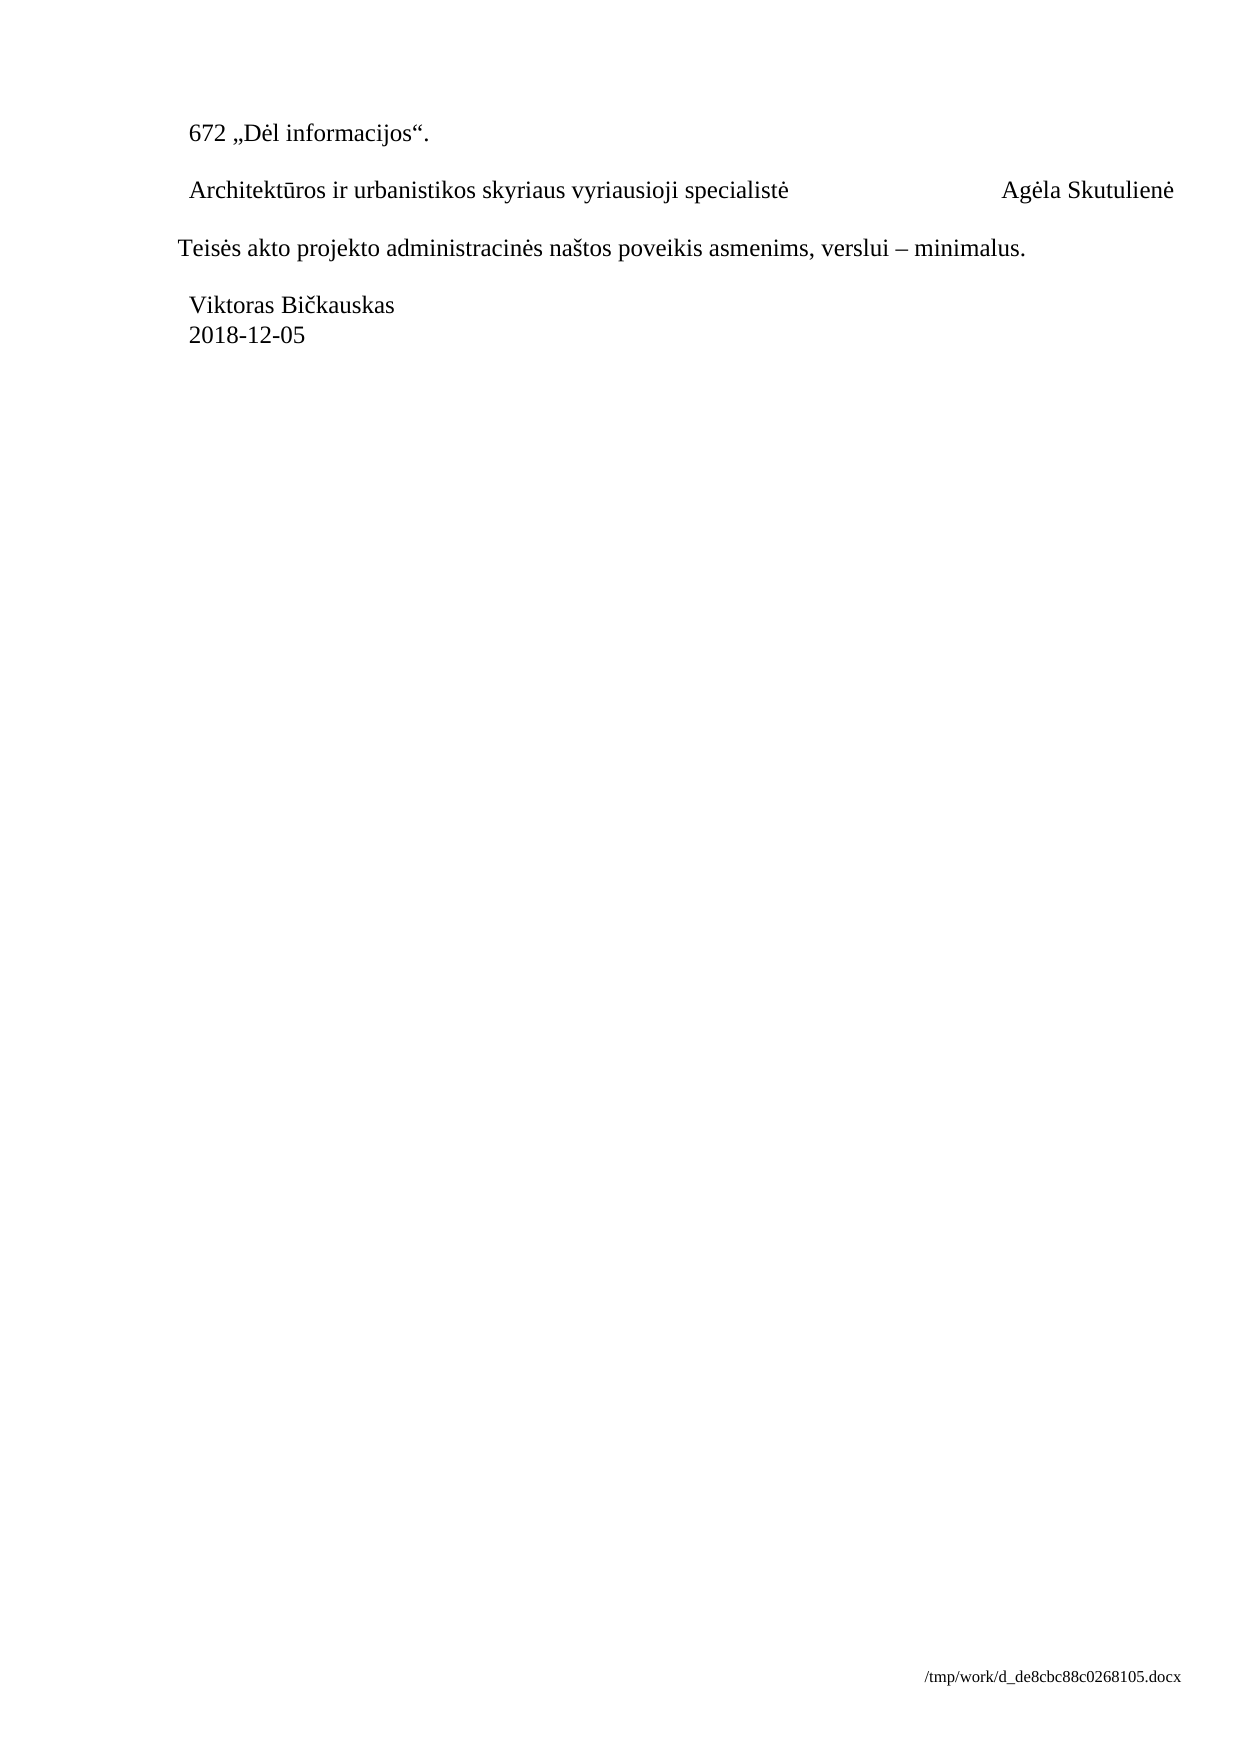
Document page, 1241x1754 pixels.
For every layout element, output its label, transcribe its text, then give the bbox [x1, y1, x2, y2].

text Teisės akto projekto administracinės naštos poveikis asmenims, verslui – minimalus. [177, 233, 1181, 262]
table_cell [177, 118, 1189, 147]
table_header Viktoras Bičkauskas [177, 291, 438, 320]
table_cell 2018-12-05 [177, 320, 438, 349]
table_cell Architektūros ir urbanistikos skyriaus vyriausioji specialistė Agėla Skutulienė [177, 147, 1189, 204]
